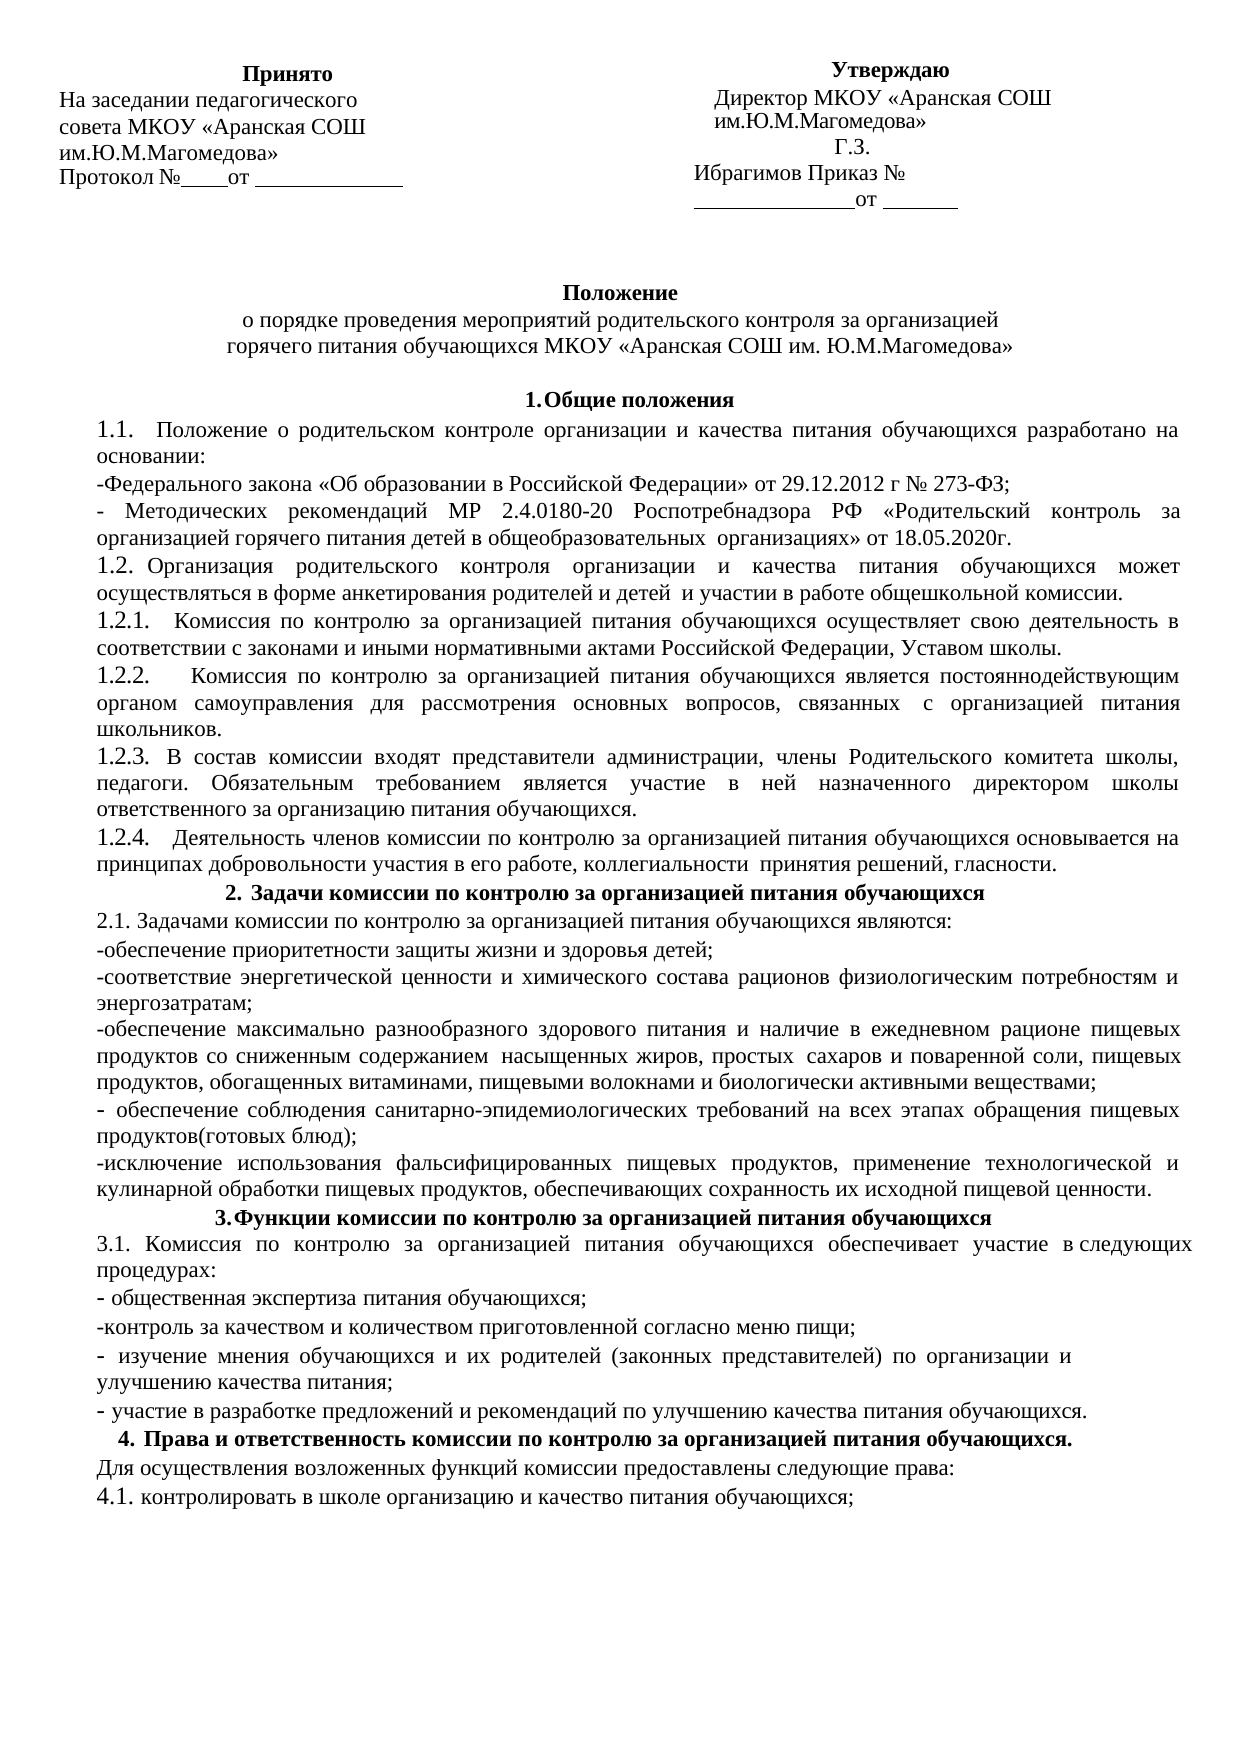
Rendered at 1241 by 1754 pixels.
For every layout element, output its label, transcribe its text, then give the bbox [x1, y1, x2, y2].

text Директор МКОУ «Аранская СОШ им.Ю.М.Магомедова» [714, 87, 1194, 134]
list В состав комиссии входят представители администрации, члены Родительского комитета школы, педагоги. Обязательным требованием является участие в ней назначенного директором школы ответственного за организацию питания обучающихся. [96, 742, 1181, 822]
text - Методических рекомендаций МР 2.4.0180-20 Роспотребнадзора РФ «Родительский контроль за организацией горячего питания детей в общеобразовательных организациях» от 18.05.2020г. [96, 497, 1182, 550]
text -контроль за качеством и количеством приготовленной согласно меню пищи; [96, 1311, 1194, 1340]
list контролировать в школе организацию и качество питания обучающихся; [96, 1481, 1194, 1510]
subtitle Положение [48, 273, 1192, 307]
subtitle Задачи комиссии по контролю за организацией питания обучающихся [225, 877, 1194, 906]
text -обеспечение приоритетности защиты жизни и здоровья детей; [96, 934, 1194, 963]
text -исключение использования фальсифицированных пищевых продуктов, применение технологической и кулинарной обработки пищевых продуктов, обеспечивающих сохранность их исходной пищевой ценности. [96, 1149, 1181, 1202]
text -Федерального закона «Об образовании в Российской Федерации» от 29.12.2012 г № 273-ФЗ; [96, 469, 1194, 497]
list Организация родительского контроля организации и качества питания обучающихся может осуществляться в форме анкетирования родителей и детей и участии в работе общешкольной комиссии. [96, 550, 1181, 605]
text Для осуществления возложенных функций комиссии предоставлены следующие права: [96, 1453, 1194, 1481]
text 2.1. Задачами комиссии по контролю за организацией питания обучающихся являются: [96, 906, 1194, 934]
list Деятельность членов комиссии по контролю за организацией питания обучающихся основывается на принципах добровольности участия в его работе, коллегиальности принятия решений, гласности. [96, 822, 1181, 877]
text Принято Утверждаю [48, 57, 1144, 87]
list Положение о родительском контроле организации и качества питания обучающихся разработано на основании: [96, 414, 1180, 469]
text На заседании педагогического совета МКОУ «Аранская СОШ им.Ю.М.Магомедова» [59, 87, 407, 166]
text Протокол № от [59, 166, 407, 189]
subtitle Права и ответственность комиссии по контролю за организацией питания обучающихся. [118, 1424, 1194, 1453]
list Комиссия по контролю за организацией питания обучающихся является постояннодействующим органом самоуправления для рассмотрения основных вопросов, связанных с организацией питания школьников. [96, 660, 1181, 742]
text 3.1. Комиссия по контролю за организацией питания обучающихся обеспечивает участие в следующих процедурах: [96, 1231, 1194, 1282]
text Г.З. Ибрагимов Приказ № от [693, 134, 971, 211]
list Комиссия по контролю за организацией питания обучающихся осуществляет свою деятельность в соответствии с законами и иными нормативными актами Российской Федерации, Уставом школы. [96, 605, 1181, 660]
list обеспечение соблюдения санитарно-эпидемиологических требований на всех этапах обращения пищевых продуктов(готовых блюд); [96, 1095, 1182, 1149]
subtitle Функции комиссии по контролю за организацией питания обучающихся [214, 1202, 1194, 1231]
list общественная экспертиза питания обучающихся; [96, 1283, 1194, 1311]
list изучение мнения обучающихся и их родителей (законных представителей) по организации и улучшению качества питания; [96, 1341, 1180, 1394]
text -обеспечение максимально разнообразного здорового питания и наличие в ежедневном рационе пищевых продуктов со сниженным содержанием насыщенных жиров, простых сахаров и поваренной соли, пищевых продуктов, обогащенных витаминами, пищевыми волокнами и биологически активными веществами; [96, 1016, 1182, 1094]
text о порядке проведения мероприятий родительского контроля за организацией горячего питания обучающихся МКОУ «Аранская СОШ им. Ю.М.Магомедова» [208, 307, 1033, 358]
subtitle Общие положения [524, 385, 1194, 414]
list участие в разработке предложений и рекомендаций по улучшению качества питания обучающихся. [96, 1395, 1194, 1424]
text -соответствие энергетической ценности и химического состава рационов физиологическим потребностям и энергозатратам; [96, 963, 1181, 1015]
